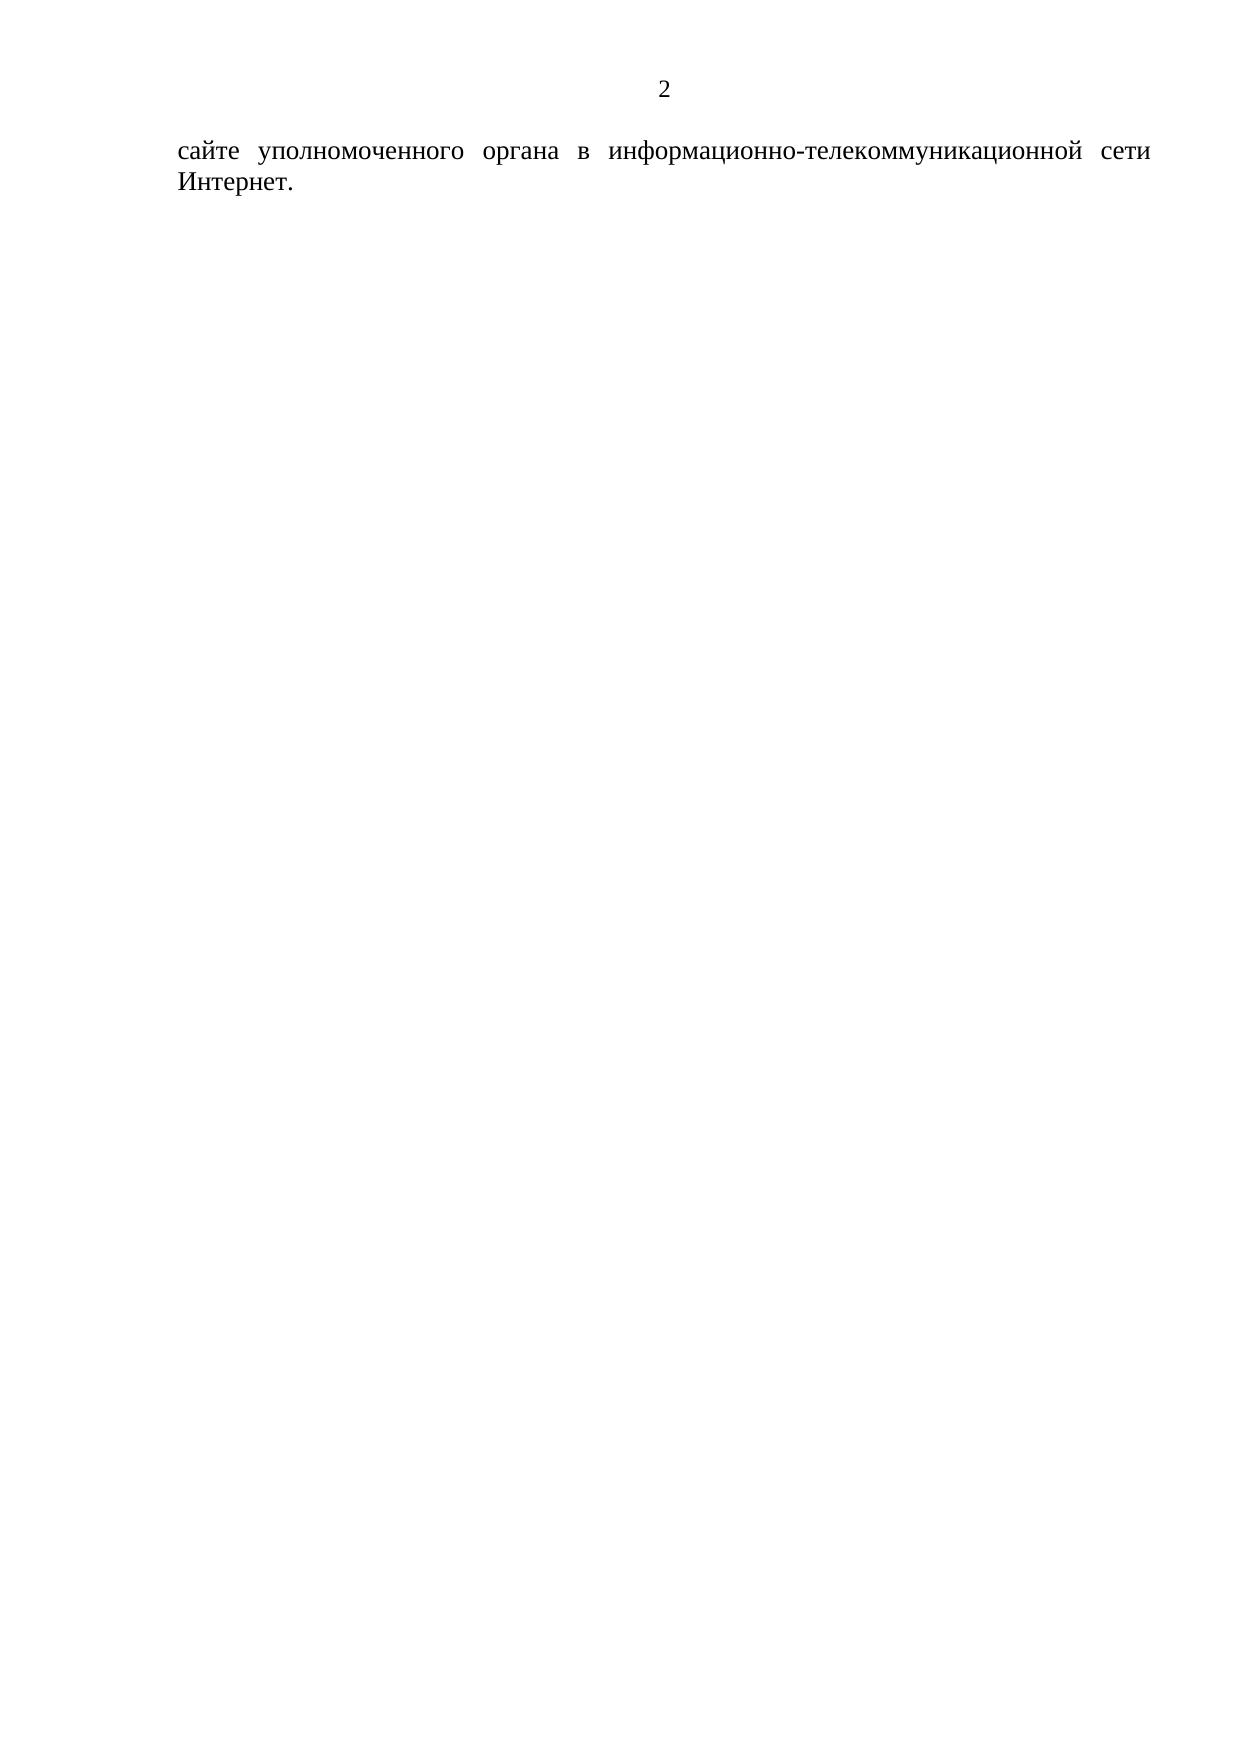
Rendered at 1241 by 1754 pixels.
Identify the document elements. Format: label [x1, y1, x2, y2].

text [177, 134, 1152, 196]
